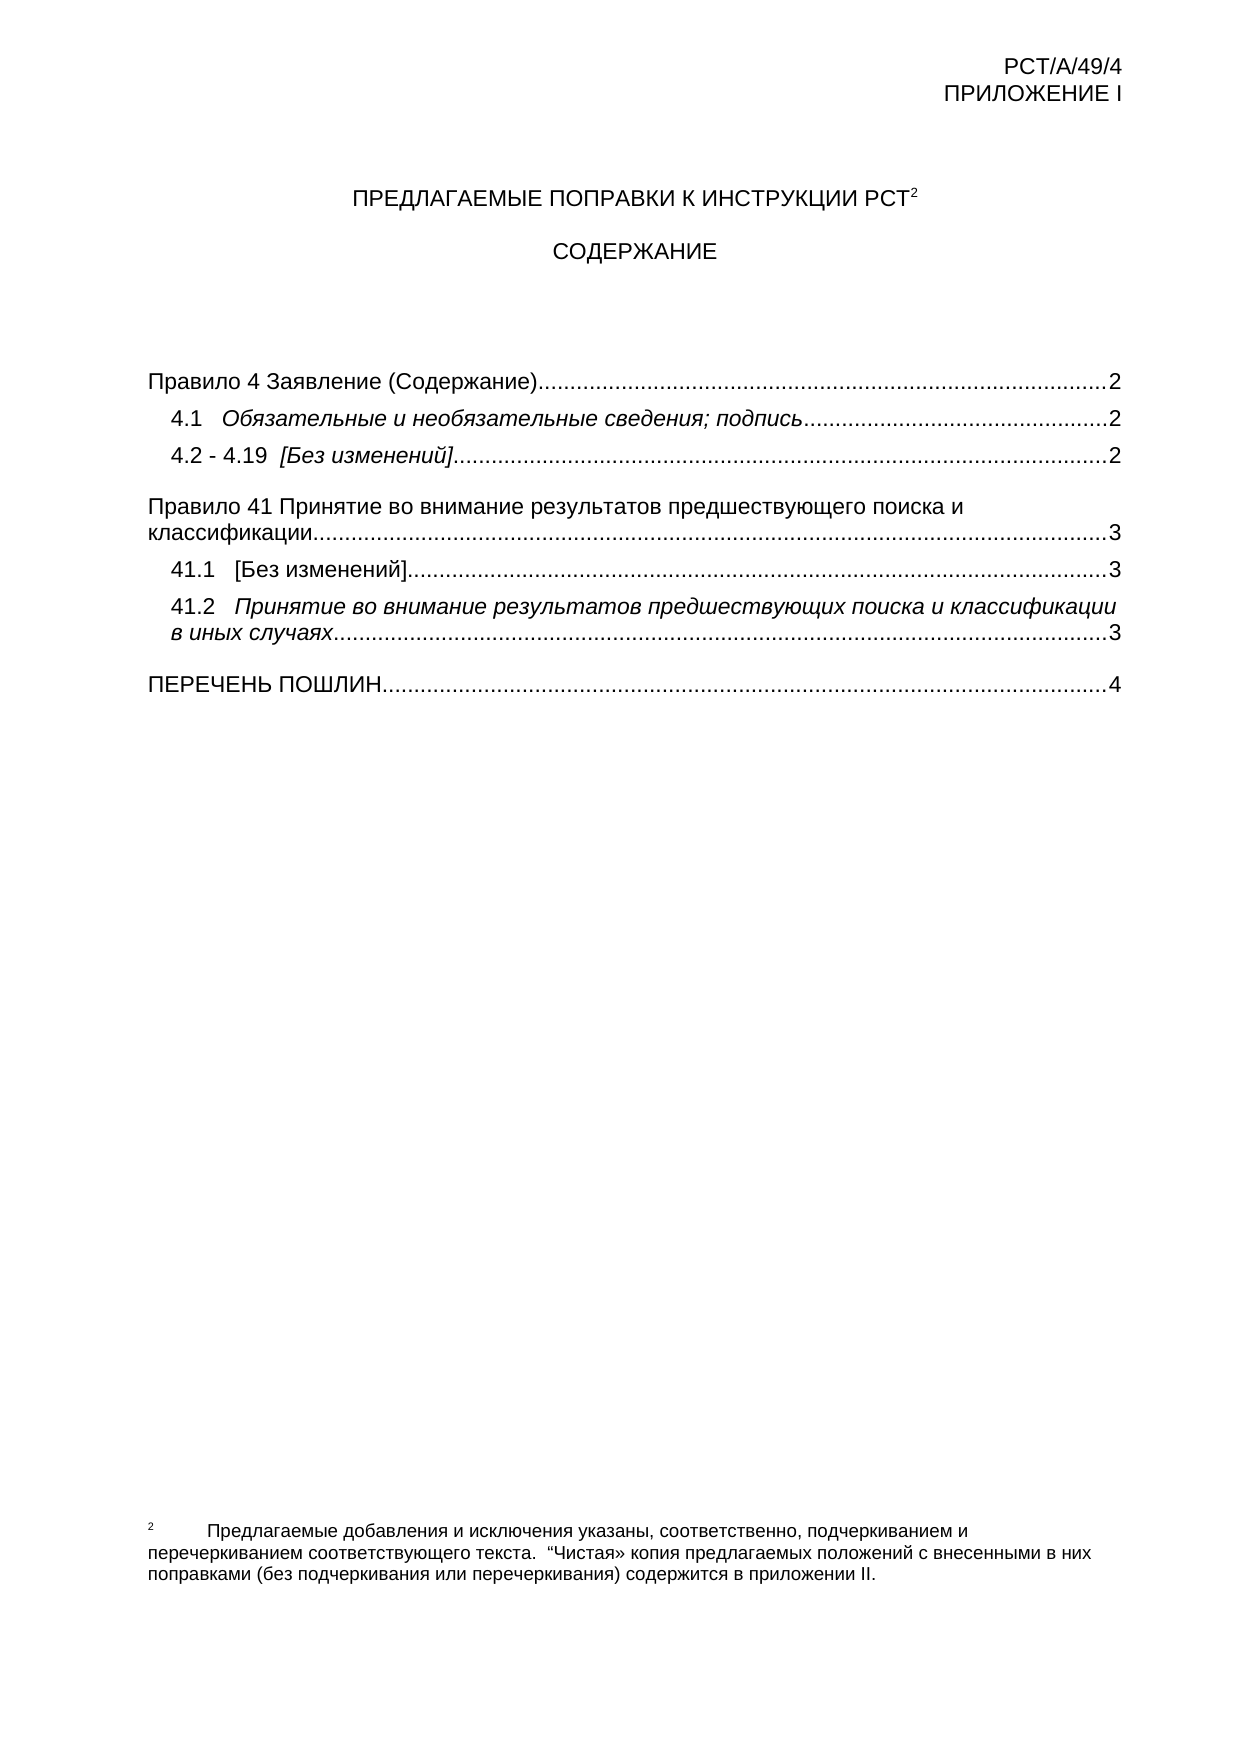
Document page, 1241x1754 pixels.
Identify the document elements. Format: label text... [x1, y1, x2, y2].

text Правило 41 Принятие во внимание результатов предшествующего поиска и классификации 3 [148, 493, 1122, 546]
text Правило 4 Заявление (Содержание) 2 [148, 368, 1122, 394]
text 4.1 Обязательные и необязательные сведения; подпись 2 [171, 405, 1122, 431]
text ПЕРЕЧЕНЬ ПОШЛИН 4 [148, 671, 1122, 697]
text СОДЕРЖАНИЕ [148, 238, 1122, 264]
text ПРЕДЛАГАЕМЫЕ ПОПРАВКИ К ИНСТРУКЦИИ PCT [148, 185, 1122, 211]
text 41.1 [Без изменений] 3 [171, 556, 1122, 582]
text 41.2 Принятие во внимание результатов предшествующих поиска и классификации в иных случаях 3 [171, 593, 1122, 646]
text 4.2 - 4.19 [Без изменений] 2 [171, 442, 1122, 468]
